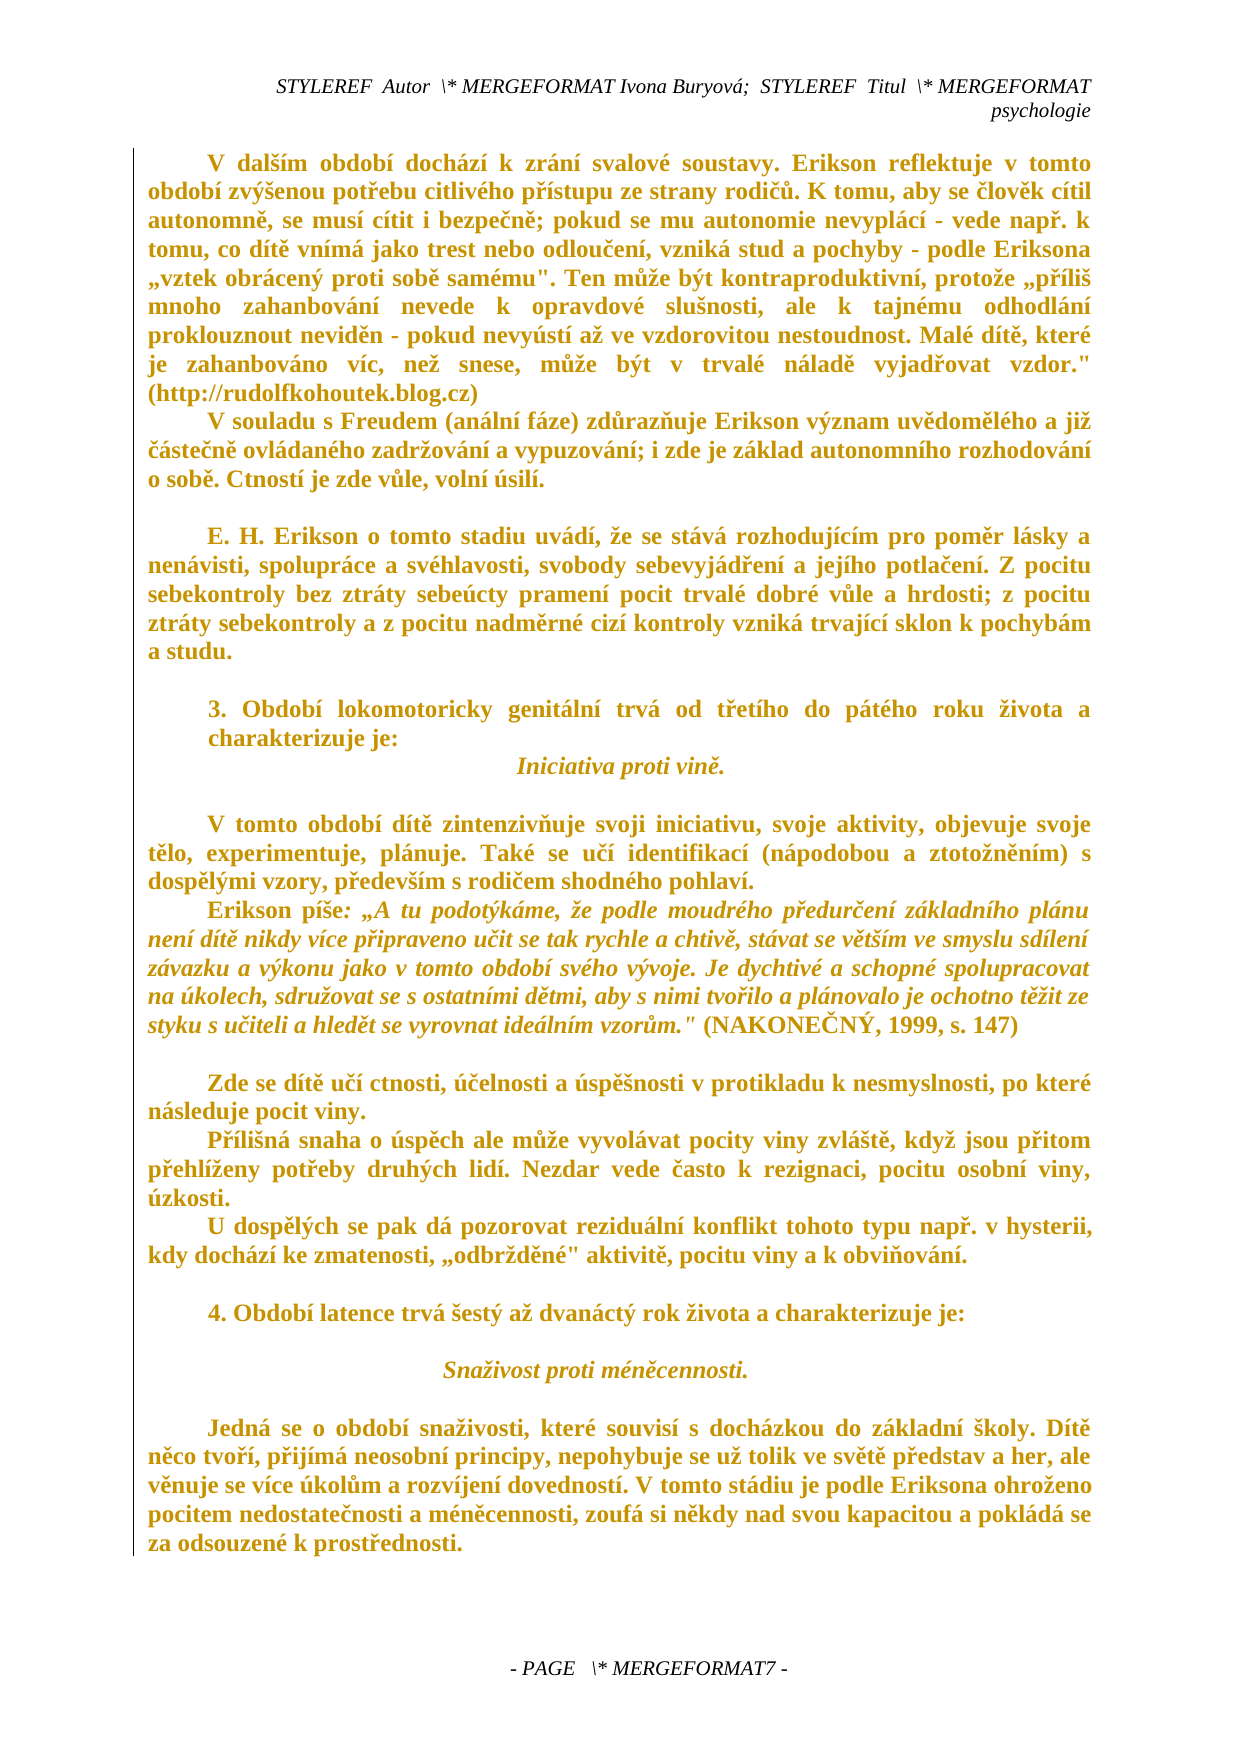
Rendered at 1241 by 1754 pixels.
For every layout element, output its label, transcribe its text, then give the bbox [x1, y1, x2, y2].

text Erikson píše: „A tu podotýkáme, že podle moudrého předurčení základního plánu není dítě nikdy více připraveno učit se tak rychle a chtivě, stávat se větším ve smyslu sdílení závazku a výkonu jako v tomto období svého vývoje. Je dychtivé a schopné spolupracovat na úkolech, sdružovat se s ostatními dětmi, aby s nimi tvořilo a plánovalo je ochotno těžit ze styku s učiteli a hledět se vyrovnat ideálním vzorům." (NAKONEČNÝ, 1999, s. 147) [148, 895, 1092, 1039]
text V tomto období dítě zintenzivňuje svoji iniciativu, svoje aktivity, objevuje svoje tělo, experimentuje, plánuje. Také se učí identifikací (nápodobou a ztotožněním) s dospělými vzory, především s rodičem shodného pohlaví. [148, 809, 1092, 895]
text Zde se dítě učí ctnosti, účelnosti a úspěšnosti v protikladu k nesmyslnosti, po které následuje pocit viny. [148, 1068, 1092, 1125]
text Jedná se o období snaživosti, které souvisí s docházkou do základní školy. Dítě něco tvoří, přijímá neosobní principy, nepohybuje se už tolik ve světě představ a her, ale věnuje se více úkolům a rozvíjení dovedností. V tomto stádiu je podle Eriksona ohroženo pocitem nedostatečnosti a méněcennosti, zoufá si někdy nad svou kapacitou a pokládá se za odsouzené k prostřednosti. [148, 1413, 1092, 1556]
text 4. Období latence trvá šestý až dvanáctý rok života a charakterizuje je: [208, 1298, 1092, 1326]
text V dalším období dochází k zrání svalové soustavy. Erikson reflektuje v tomto období zvýšenou potřebu citlivého přístupu ze strany rodičů. K tomu, aby se člověk cítil autonomně, se musí cítit i bezpečně; pokud se mu autonomie nevyplácí - vede např. k tomu, co dítě vnímá jako trest nebo odloučení, vzniká stud a pochyby - podle Eriksona „vztek obrácený proti sobě samému". Ten může být kontraproduktivní, protože „příliš mnoho zahanbování nevede k opravdové slušnosti, ale k tajnému odhodlání proklouznout neviděn - pokud nevyústí až ve vzdorovitou nestoudnost. Malé dítě, které je zahanbováno víc, než snese, může být v trvalé náladě vyjadřovat vzdor." (http://rudolfkohoutek.blog.cz) [148, 148, 1092, 406]
text 3. Období lokomotoricky genitální trvá od třetího do pátého roku života a charakterizuje je: [208, 694, 1092, 751]
text Snaživost proti méněcennosti. [369, 1355, 1092, 1384]
text V souladu s Freudem (anální fáze) zdůrazňuje Erikson význam uvědomělého a již částečně ovládaného zadržování a vypuzování; i zde je základ autonomního rozhodování o sobě. Ctností je zde vůle, volní úsilí. [148, 406, 1092, 493]
text Přílišná snaha o úspěch ale může vyvolávat pocity viny zvláště, když jsou přitom přehlíženy potřeby druhých lidí. Nezdar vede často k rezignaci, pocitu osobní viny, úzkosti. [148, 1125, 1092, 1211]
text E. H. Erikson o tomto stadiu uvádí, že se stává rozhodujícím pro poměr lásky a nenávisti, spolupráce a svéhlavosti, svobody sebevyjádření a jejího potlačení. Z pocitu sebekontroly bez ztráty sebeúcty pramení pocit trvalé dobré vůle a hrdosti; z pocitu ztráty sebekontroly a z pocitu nadměrné cizí kontroly vzniká trvající sklon k pochybám a studu. [148, 521, 1092, 665]
text U dospělých se pak dá pozorovat reziduální konflikt tohoto typu např. v hysterii, kdy dochází ke zmatenosti, „odbržděné" aktivitě, pocitu viny a k obviňování. [148, 1211, 1092, 1269]
text Iniciativa proti vině. [443, 751, 1092, 780]
